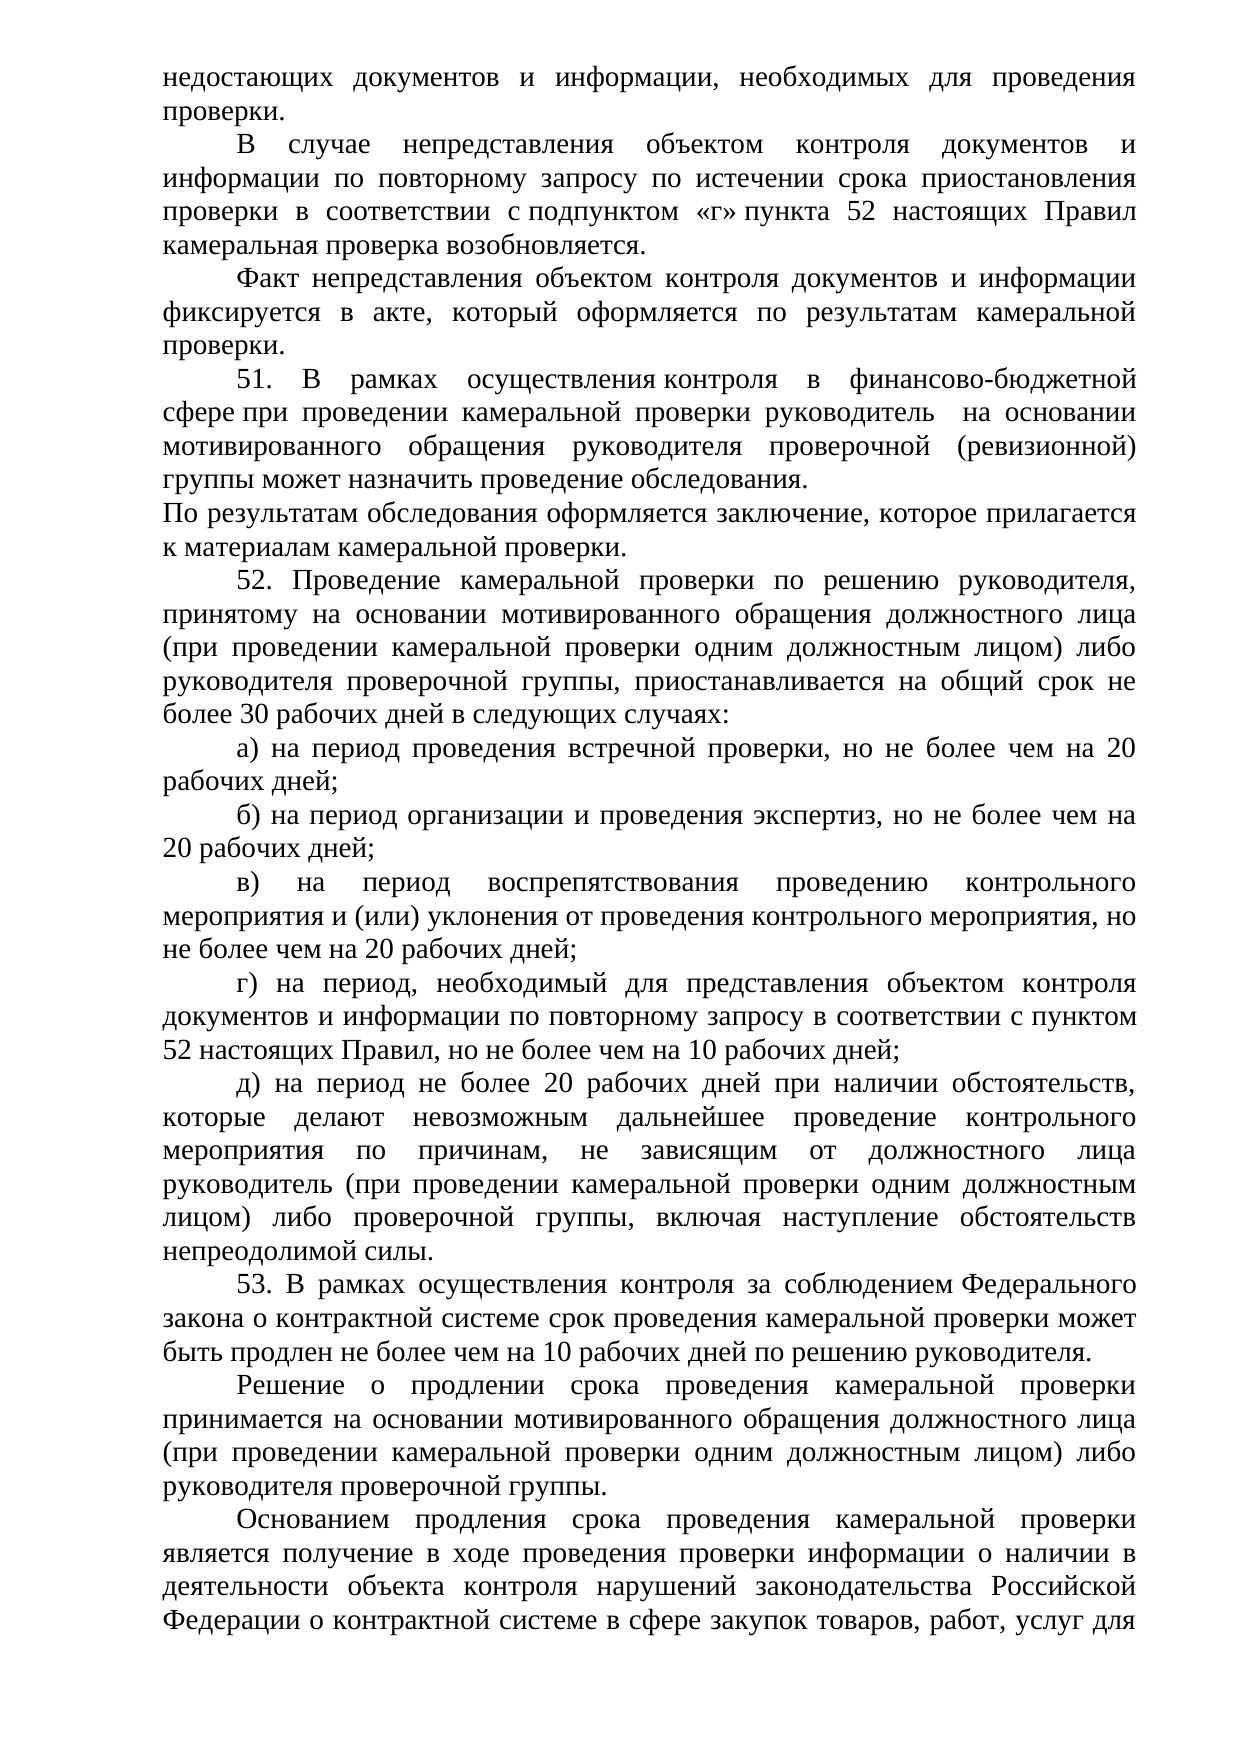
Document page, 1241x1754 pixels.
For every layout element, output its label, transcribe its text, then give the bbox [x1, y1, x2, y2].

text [162, 1501, 1137, 1636]
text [162, 59, 1137, 126]
text в) на период воспрепятствования проведению контрольного мероприятия и (или) уклонения от проведения контрольного мероприятия, но не более чем на 20 рабочих дней; [162, 864, 1137, 965]
text Решение о продлении срока проведения камеральной проверки принимается на основании мотивированного обращения должностного лица (при проведении камеральной проверки одним должностным лицом) либо руководителя проверочной группы. [162, 1367, 1137, 1501]
text б) на период организации и проведения экспертиз, но не более чем на 20 рабочих дней; [162, 797, 1137, 864]
text д) на период не более 20 рабочих дней при наличии обстоятельств, которые делают невозможным дальнейшее проведение контрольного мероприятия по причинам, не зависящим от должностного лица руководитель (при проведении камеральной проверки одним должностным лицом) либо проверочной группы, включая наступление обстоятельств непреодолимой силы. [162, 1065, 1137, 1267]
text Факт непредставления объектом контроля документов и информации фиксируется в акте, который оформляется по результатам камеральной проверки. [162, 260, 1137, 361]
text 53. В рамках осуществления контроля за соблюдением Федерального закона о контрактной системе срок проведения камеральной проверки может быть продлен не более чем на 10 рабочих дней по решению руководителя. [162, 1267, 1137, 1367]
text В случае непредставления объектом контроля документов и информации по повторному запросу по истечении срока приостановления проверки в соответствии с подпунктом «г» пункта 52 настоящих Правил камеральная проверка возобновляется. [162, 126, 1137, 260]
text г) на период, необходимый для представления объектом контроля документов и информации по повторному запросу в соответствии с пунктом 52 настоящих Правил, но не более чем на 10 рабочих дней; [162, 965, 1137, 1065]
text 52. Проведение камеральной проверки по решению руководителя, принятому на основании мотивированного обращения должностного лица (при проведении камеральной проверки одним должностным лицом) либо руководителя проверочной группы, приостанавливается на общий срок не более 30 рабочих дней в следующих случаях: [162, 562, 1137, 730]
text а) на период проведения встречной проверки, но не более чем на 20 рабочих дней; [162, 730, 1137, 797]
text 51. В рамках осуществления контроля в финансово-бюджетной сфере при проведении камеральной проверки руководитель на основании мотивированного обращения руководителя проверочной (ревизионной) группы может назначить проведение обследования. [162, 361, 1137, 495]
text По результатам обследования оформляется заключение, которое прилагается к материалам камеральной проверки. [162, 495, 1137, 562]
